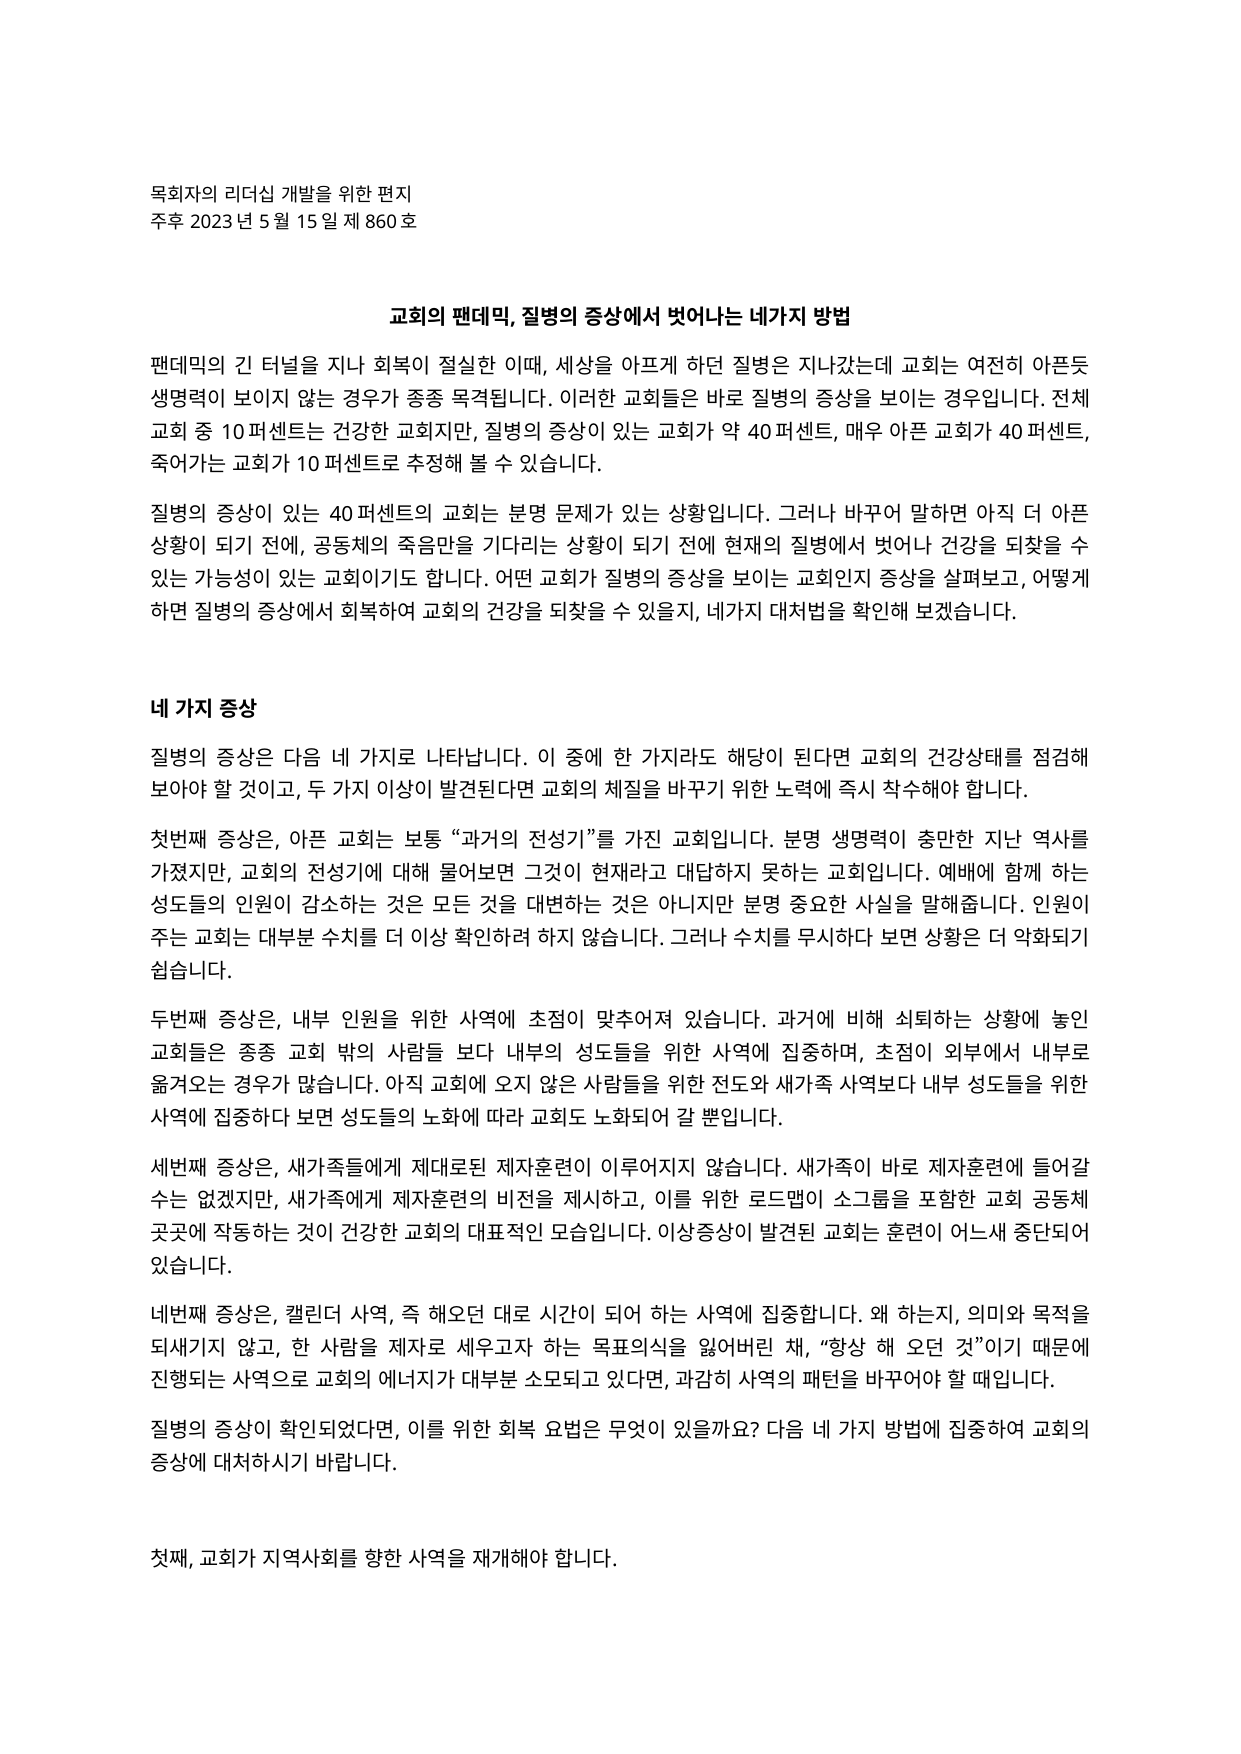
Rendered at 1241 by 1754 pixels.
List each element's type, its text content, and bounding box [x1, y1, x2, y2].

text 세번째 증상은, 새가족들에게 제대로된 제자훈련이 이루어지지 않습니다. 새가족이 바로 제자훈련에 들어갈 수는 없겠지만, 새가족에게 제자훈련의 비전을 제시하고, 이를 위한 로드맵이 소그룹을 포함한 교회 공동체 곳곳에 작동하는 것이 건강한 교회의 대표적인 모습입니다. 이상증상이 발견된 교회는 훈련이 어느새 중단되어 있습니다. [150, 1151, 1090, 1279]
text 질병의 증상은 다음 네 가지로 나타납니다. 이 중에 한 가지라도 해당이 된다면 교회의 건강상태를 점검해 보아야 할 것이고, 두 가지 이상이 발견된다면 교회의 체질을 바꾸기 위한 노력에 즉시 착수해야 합니다. [150, 741, 1090, 804]
text 팬데믹의 긴 터널을 지나 회복이 절실한 이때, 세상을 아프게 하던 질병은 지나갔는데 교회는 여전히 아픈듯 생명력이 보이지 않는 경우가 종종 목격됩니다. 이러한 교회들은 바로 질병의 증상을 보이는 경우입니다. 전체 교회 중 10퍼센트는 건강한 교회지만, 질병의 증상이 있는 교회가 약 40퍼센트, 매우 아픈 교회가 40퍼센트, 죽어가는 교회가 10퍼센트로 추정해 볼 수 있습니다. [150, 349, 1090, 478]
text 네 가지 증상 [150, 692, 1090, 722]
text 질병의 증상이 확인되었다면, 이를 위한 회복 요법은 무엇이 있을까요? 다음 네 가지 방법에 집중하여 교회의 증상에 대처하시기 바랍니다. [150, 1413, 1090, 1476]
text 질병의 증상이 있는 40퍼센트의 교회는 분명 문제가 있는 상황입니다. 그러나 바꾸어 말하면 아직 더 아픈 상황이 되기 전에, 공동체의 죽음만을 기다리는 상황이 되기 전에 현재의 질병에서 벗어나 건강을 되찾을 수 있는 가능성이 있는 교회이기도 합니다. 어떤 교회가 질병의 증상을 보이는 교회인지 증상을 살펴보고, 어떻게 하면 질병의 증상에서 회복하여 교회의 건강을 되찾을 수 있을지, 네가지 대처법을 확인해 보겠습니다. [150, 497, 1090, 625]
text 주후 2023년 5월 15일 제860호 [150, 207, 1090, 234]
text 목회자의 리더십 개발을 위한 편지 [150, 177, 1090, 207]
text 네번째 증상은, 캘린더 사역, 즉 해오던 대로 시간이 되어 하는 사역에 집중합니다. 왜 하는지, 의미와 목적을 되새기지 않고, 한 사람을 제자로 세우고자 하는 목표의식을 잃어버린 채, “항상 해 오던 것”이기 때문에 진행되는 사역으로 교회의 에너지가 대부분 소모되고 있다면, 과감히 사역의 패턴을 바꾸어야 할 때입니다. [150, 1298, 1090, 1394]
text 두번째 증상은, 내부 인원을 위한 사역에 초점이 맞추어져 있습니다. 과거에 비해 쇠퇴하는 상황에 놓인 교회들은 종종 교회 밖의 사람들 보다 내부의 성도들을 위한 사역에 집중하며, 초점이 외부에서 내부로 옮겨오는 경우가 많습니다. 아직 교회에 오지 않은 사람들을 위한 전도와 새가족 사역보다 내부 성도들을 위한 사역에 집중하다 보면 성도들의 노화에 따라 교회도 노화되어 갈 뿐입니다. [150, 1003, 1090, 1132]
text 첫번째 증상은, 아픈 교회는 보통 “과거의 전성기”를 가진 교회입니다. 분명 생명력이 충만한 지난 역사를 가졌지만, 교회의 전성기에 대해 물어보면 그것이 현재라고 대답하지 못하는 교회입니다. 예배에 함께 하는 성도들의 인원이 감소하는 것은 모든 것을 대변하는 것은 아니지만 분명 중요한 사실을 말해줍니다. 인원이 주는 교회는 대부분 수치를 더 이상 확인하려 하지 않습니다. 그러나 수치를 무시하다 보면 상황은 더 악화되기 쉽습니다. [150, 823, 1090, 984]
text 첫째, 교회가 지역사회를 향한 사역을 재개해야 합니다. [150, 1542, 1090, 1573]
text 교회의 팬데믹, 질병의 증상에서 벗어나는 네가지 방법 [150, 300, 1090, 330]
